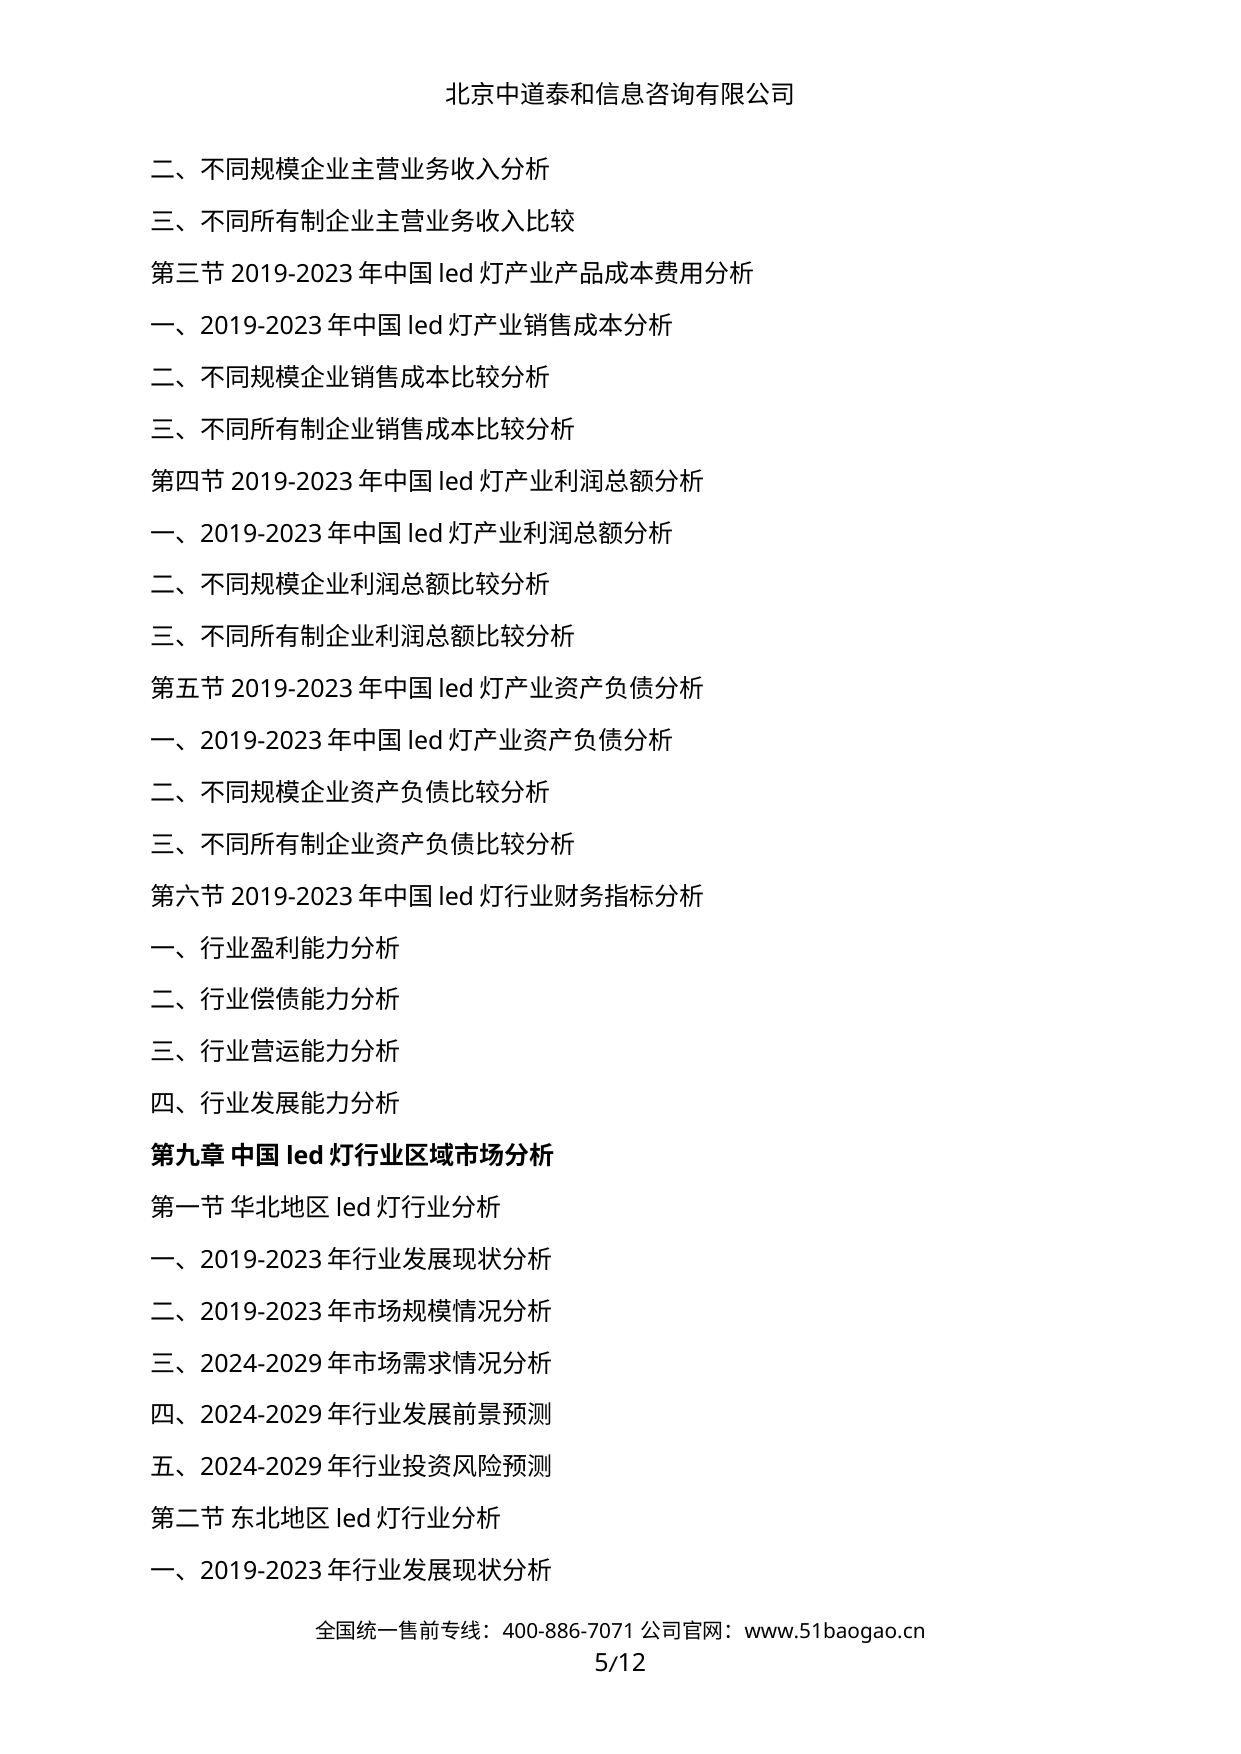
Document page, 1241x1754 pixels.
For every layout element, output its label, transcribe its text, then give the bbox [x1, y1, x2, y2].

text 二、不同规模企业资产负债比较分析 [150, 772, 1090, 809]
text 三、不同所有制企业主营业务收入比较 [150, 202, 1090, 238]
text 二、不同规模企业销售成本比较分析 [150, 357, 1090, 394]
text 四、2024-2029年行业发展前景预测 [150, 1395, 1090, 1431]
text 一、2019-2023年中国led灯产业资产负债分析 [150, 721, 1090, 757]
text 第九章 中国led灯行业区域市场分析 [150, 1136, 1090, 1172]
text 五、2024-2029年行业投资风险预测 [150, 1447, 1090, 1483]
text 一、2019-2023年中国led灯产业利润总额分析 [150, 513, 1090, 549]
text 三、不同所有制企业资产负债比较分析 [150, 824, 1090, 861]
text 二、2019-2023年市场规模情况分析 [150, 1291, 1090, 1327]
text 三、不同所有制企业利润总额比较分析 [150, 617, 1090, 653]
text 第二节 东北地区led灯行业分析 [150, 1499, 1090, 1535]
text 二、不同规模企业利润总额比较分析 [150, 565, 1090, 601]
text 一、行业盈利能力分析 [150, 928, 1090, 964]
text 一、2019-2023年行业发展现状分析 [150, 1239, 1090, 1276]
text 第四节 2019-2023年中国led灯产业利润总额分析 [150, 461, 1090, 497]
text 第三节 2019-2023年中国led灯产业产品成本费用分析 [150, 254, 1090, 290]
text 二、行业偿债能力分析 [150, 980, 1090, 1016]
text 三、2024-2029年市场需求情况分析 [150, 1343, 1090, 1379]
text 一、2019-2023年行业发展现状分析 [150, 1551, 1090, 1587]
text 一、2019-2023年中国led灯产业销售成本分析 [150, 306, 1090, 342]
text 第六节 2019-2023年中国led灯行业财务指标分析 [150, 876, 1090, 912]
text 四、行业发展能力分析 [150, 1084, 1090, 1120]
text 二、不同规模企业主营业务收入分析 [150, 150, 1090, 186]
text 第五节 2019-2023年中国led灯产业资产负债分析 [150, 669, 1090, 705]
text 三、行业营运能力分析 [150, 1032, 1090, 1068]
text 第一节 华北地区led灯行业分析 [150, 1187, 1090, 1224]
text 三、不同所有制企业销售成本比较分析 [150, 409, 1090, 446]
